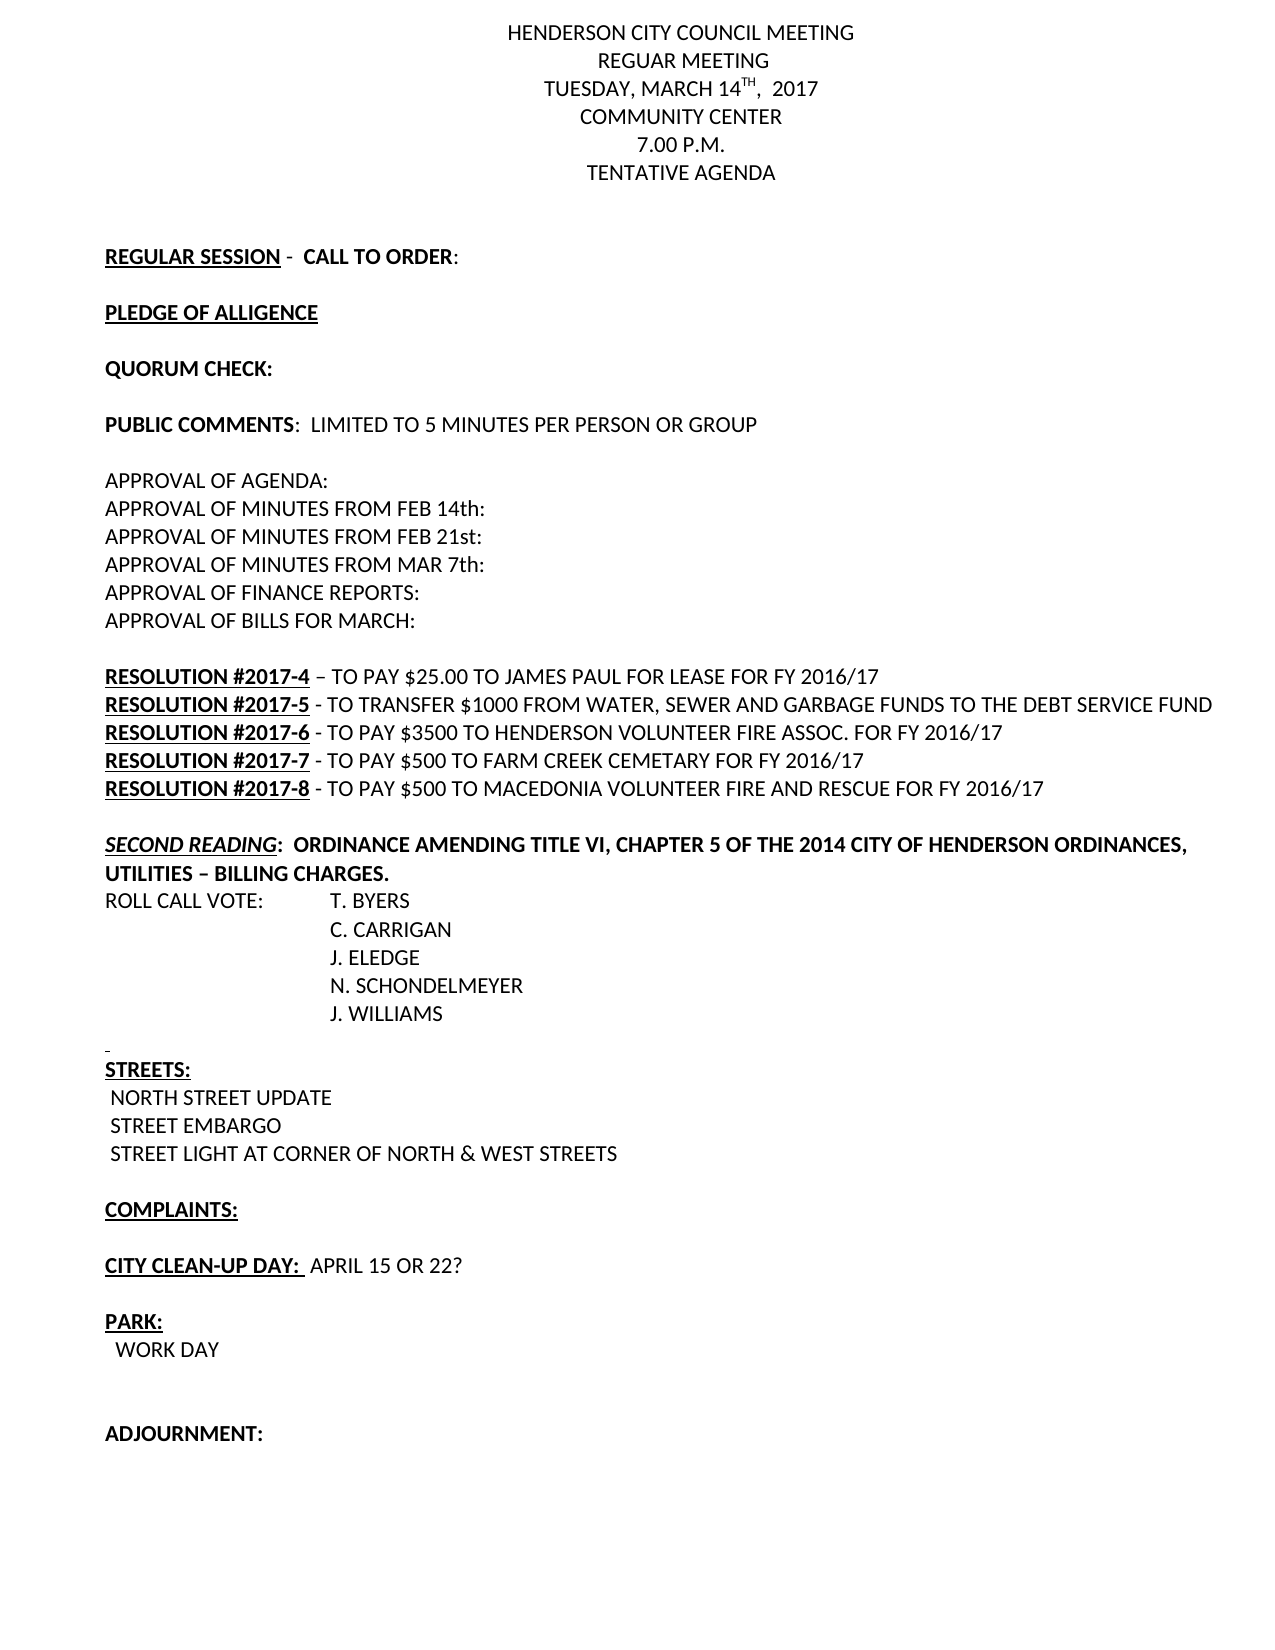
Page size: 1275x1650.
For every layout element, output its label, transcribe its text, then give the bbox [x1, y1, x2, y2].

text TUESDAY, MARCH 14TH, 2017 [105, 74, 1257, 102]
text APPROVAL OF MINUTES FROM FEB 14th: [105, 494, 1257, 522]
text CITY CLEAN-UP DAY: APRIL 15 OR 22? [105, 1251, 1257, 1279]
text REGUAR MEETING [105, 46, 1257, 74]
text QUORUM CHECK: [105, 354, 1257, 382]
text SECOND READING: ORDINANCE AMENDING TITLE VI, CHAPTER 5 OF THE 2014 CITY OF HENDERSON ORDINANCES, UTILITIES – BILLING CHARGES. [105, 831, 1257, 887]
text J. WILLIAMS [105, 999, 1257, 1027]
text APPROVAL OF AGENDA: [105, 466, 1257, 494]
text 7.00 P.M. [105, 130, 1257, 158]
text RESOLUTION #2017-7 - TO PAY $500 TO FARM CREEK CEMETARY FOR FY 2016/17 [105, 747, 1257, 774]
text RESOLUTION #2017-8 - TO PAY $500 TO MACEDONIA VOLUNTEER FIRE AND RESCUE FOR FY 2016/17 [105, 774, 1257, 803]
text WORK DAY [105, 1335, 1257, 1363]
text RESOLUTION #2017-6 - TO PAY $3500 TO HENDERSON VOLUNTEER FIRE ASSOC. FOR FY 2016/17 [105, 718, 1257, 747]
text APPROVAL OF MINUTES FROM MAR 7th: [105, 550, 1257, 578]
text COMPLAINTS: [105, 1195, 1257, 1223]
text APPROVAL OF FINANCE REPORTS: [105, 578, 1257, 606]
text N. SCHONDELMEYER [105, 971, 1257, 999]
text REGULAR SESSION - CALL TO ORDER: [105, 242, 1257, 270]
text ADJOURNMENT: [105, 1419, 1257, 1447]
text PLEDGE OF ALLIGENCE [105, 298, 1257, 326]
text COMMUNITY CENTER [105, 102, 1257, 130]
text TENTATIVE AGENDA [105, 158, 1257, 186]
text STREET EMBARGO [105, 1111, 1257, 1139]
text RESOLUTION #2017-5 - TO TRANSFER $1000 FROM WATER, SEWER AND GARBAGE FUNDS TO THE DEBT SERVICE FUND [105, 691, 1257, 718]
text STREETS: [105, 1055, 1257, 1083]
text HENDERSON CITY COUNCIL MEETING [105, 18, 1257, 46]
text APPROVAL OF BILLS FOR MARCH: [105, 606, 1257, 634]
text STREET LIGHT AT CORNER OF NORTH & WEST STREETS [105, 1139, 1257, 1167]
text APPROVAL OF MINUTES FROM FEB 21st: [105, 522, 1257, 550]
text ROLL CALL VOTE: T. BYERS [105, 887, 1257, 915]
text RESOLUTION #2017-4 – TO PAY $25.00 TO JAMES PAUL FOR LEASE FOR FY 2016/17 [105, 662, 1257, 691]
text PARK: [105, 1307, 1257, 1335]
text J. ELEDGE [105, 943, 1257, 971]
text NORTH STREET UPDATE [105, 1083, 1257, 1111]
text C. CARRIGAN [105, 915, 1257, 943]
text PUBLIC COMMENTS: LIMITED TO 5 MINUTES PER PERSON OR GROUP [105, 410, 1257, 438]
